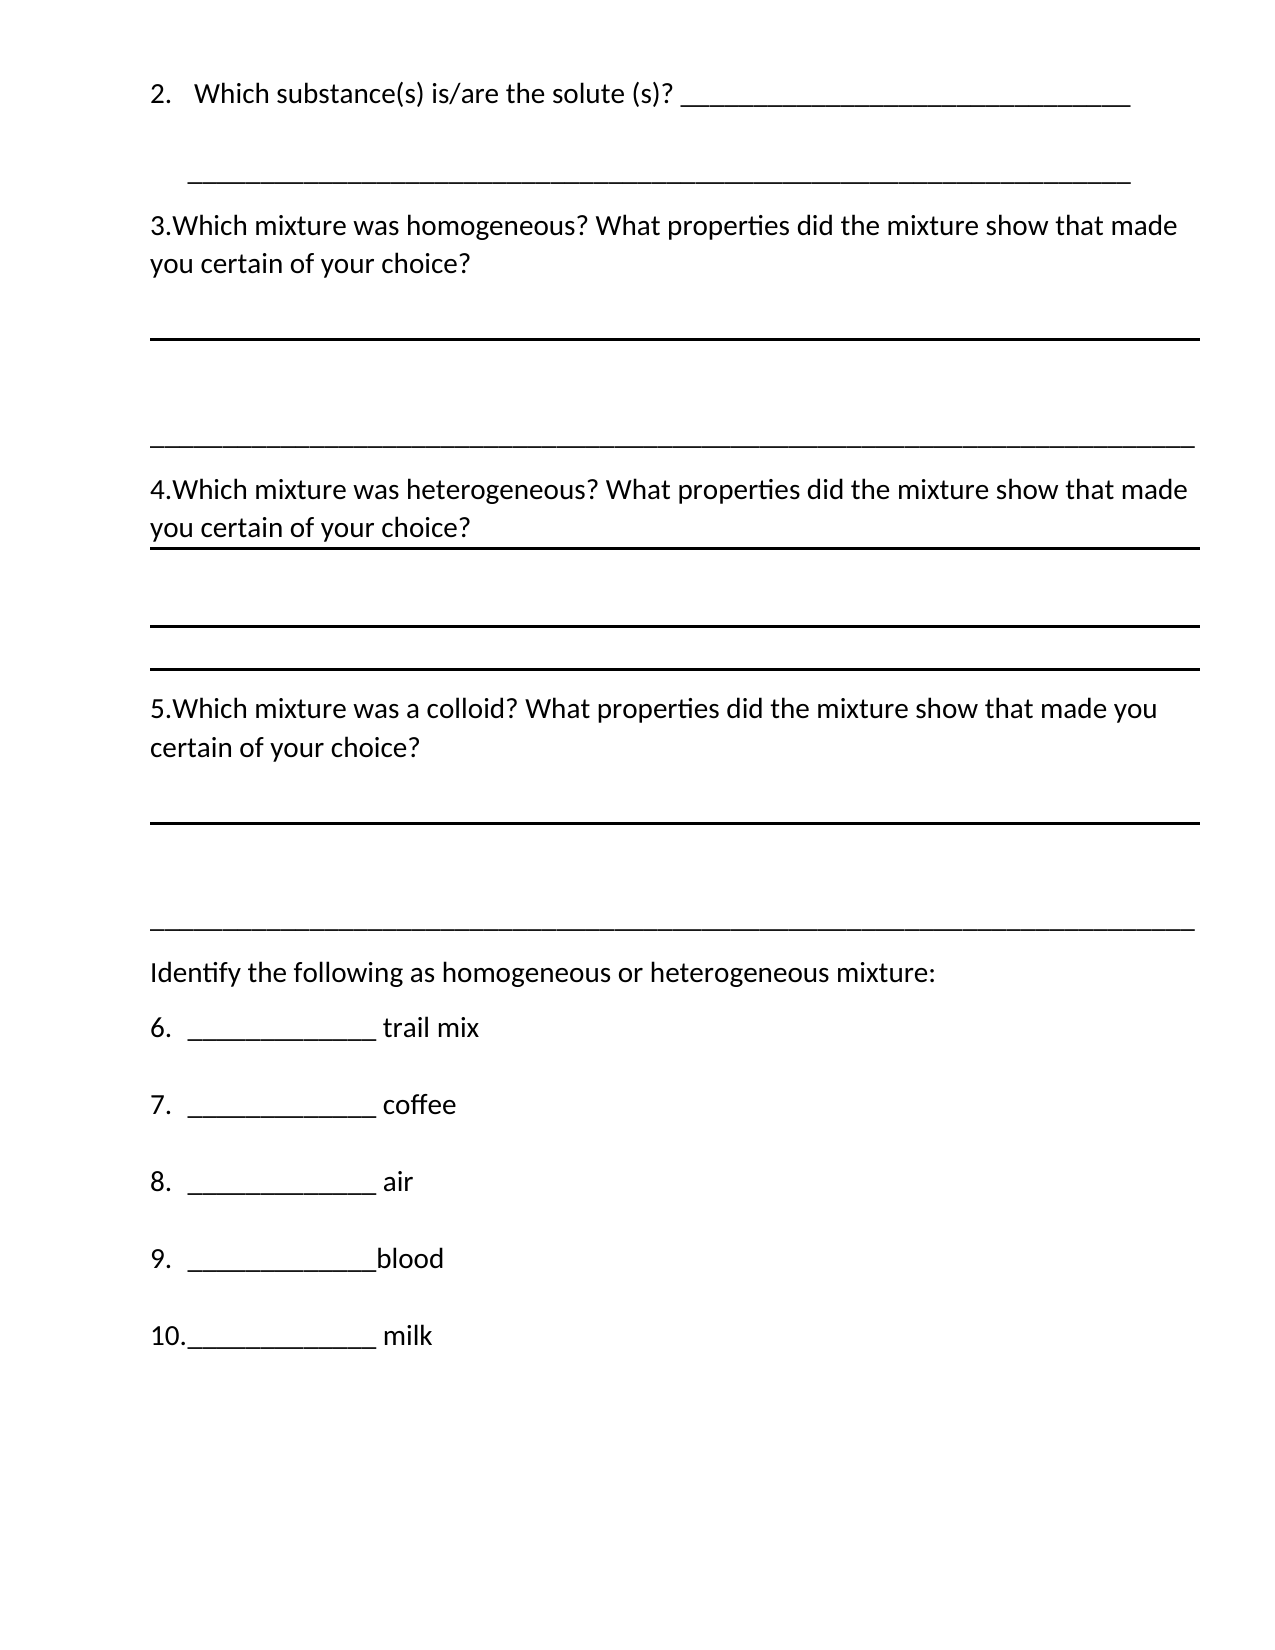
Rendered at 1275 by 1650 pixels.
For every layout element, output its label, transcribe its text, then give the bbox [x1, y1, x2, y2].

list _____________blood [150, 1240, 1200, 1276]
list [187, 152, 1200, 187]
text 3.Which mixture was homogeneous? What properties did the mixture show that made you certain of your choice? [150, 207, 1200, 281]
text 4.Which mixture was heterogeneous? What properties did the mixture show that made you certain of your choice? [150, 471, 1200, 547]
text ________________________________________________________________________ [150, 899, 1200, 935]
list _____________ air [150, 1163, 1200, 1199]
list _____________ coffee [150, 1086, 1200, 1122]
text ________________________________________________________________________ [150, 416, 1200, 452]
text Identify the following as homogeneous or heterogeneous mixture: [150, 954, 1200, 990]
text 5.Which mixture was a colloid? What properties did the mixture show that made you certain of your choice? [150, 690, 1200, 764]
list _____________ milk [150, 1317, 1200, 1353]
list Which substance(s) is/are the solute (s)? _______________________________ [150, 75, 1200, 111]
list _____________ trail mix [150, 1009, 1200, 1045]
